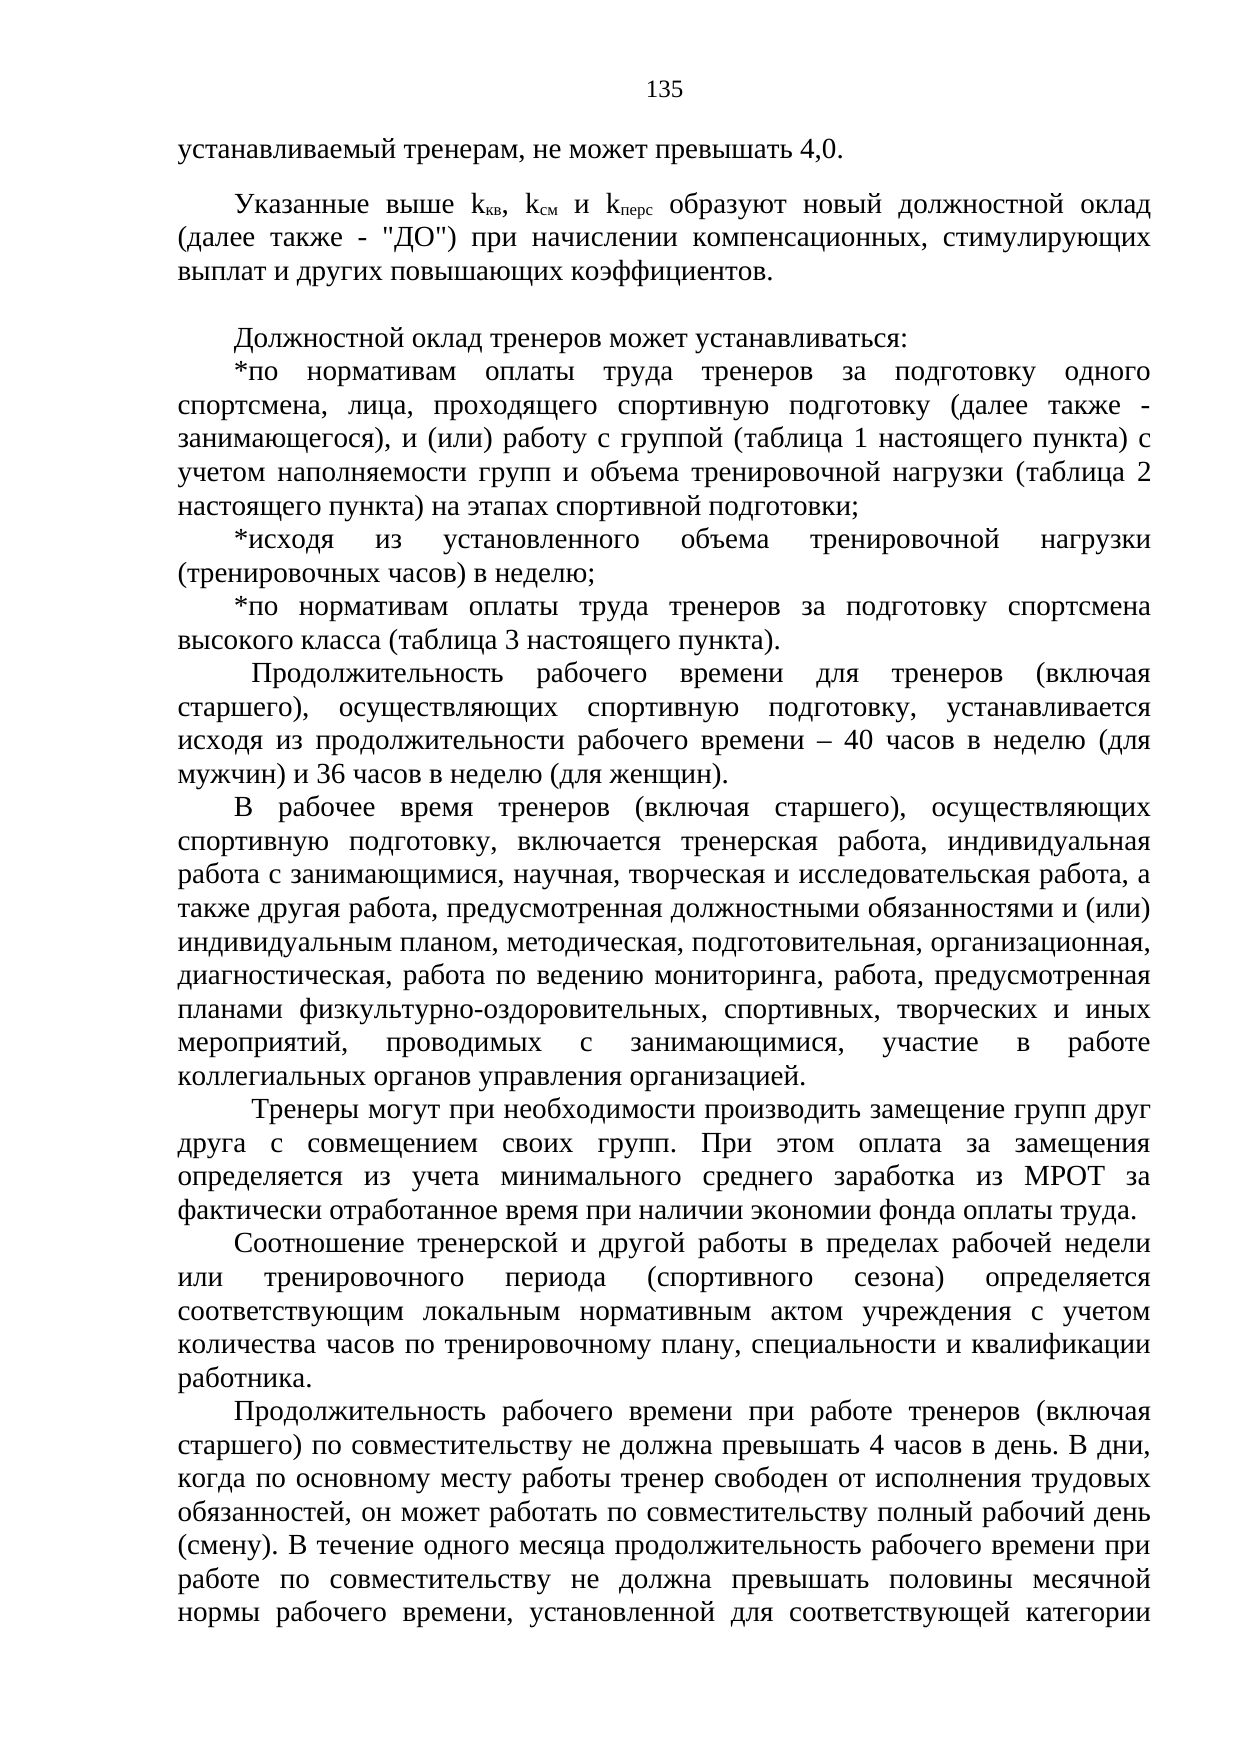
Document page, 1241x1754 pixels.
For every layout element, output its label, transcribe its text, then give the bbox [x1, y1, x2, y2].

text Должностной оклад тренеров может устанавливаться: [177, 320, 1152, 353]
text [177, 131, 1152, 165]
text Продолжительность рабочего времени для тренеров (включая старшего), осуществляющих спортивную подготовку, устанавливается исходя из продолжительности рабочего времени – 40 часов в неделю (для мужчин) и 36 часов в неделю (для женщин). [177, 655, 1152, 789]
text Указанные выше kкв, kсм и kперс образуют новый должностной оклад (далее также - "ДО") при начислении компенсационных, стимулирующих выплат и других повышающих коэффициентов. [177, 186, 1152, 286]
text В рабочее время тренеров (включая старшего), осуществляющих спортивную подготовку, включается тренерская работа, индивидуальная работа с занимающимися, научная, творческая и исследовательская работа, а также другая работа, предусмотренная должностными обязанностями и (или) индивидуальным планом, методическая, подготовительная, организационная, диагностическая, работа по ведению мониторинга, работа, предусмотренная планами физкультурно-оздоровительных, спортивных, творческих и иных мероприятий, проводимых с занимающимися, участие в работе коллегиальных органов управления организацией. [177, 789, 1152, 1091]
text Соотношение тренерской и другой работы в пределах рабочей недели или тренировочного периода (спортивного сезона) определяется соответствующим локальным нормативным актом учреждения с учетом количества часов по тренировочному плану, специальности и квалификации работника. [177, 1226, 1152, 1393]
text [177, 1393, 1152, 1628]
text *исходя из установленного объема тренировочной нагрузки (тренировочных часов) в неделю; [177, 521, 1152, 588]
text *по нормативам оплаты труда тренеров за подготовку спортсмена высокого класса (таблица 3 настоящего пункта). [177, 588, 1152, 655]
text *по нормативам оплаты труда тренеров за подготовку одного спортсмена, лица, проходящего спортивную подготовку (далее также - занимающегося), и (или) работу с группой (таблица 1 настоящего пункта) с учетом наполняемости групп и объема тренировочной нагрузки (таблица 2 настоящего пункта) на этапах спортивной подготовки; [177, 353, 1152, 521]
text Тренеры могут при необходимости производить замещение групп друг друга с совмещением своих групп. При этом оплата за замещения определяется из учета минимального среднего заработка из МРОТ за фактически отработанное время при наличии экономии фонда оплаты труда. [177, 1091, 1152, 1226]
